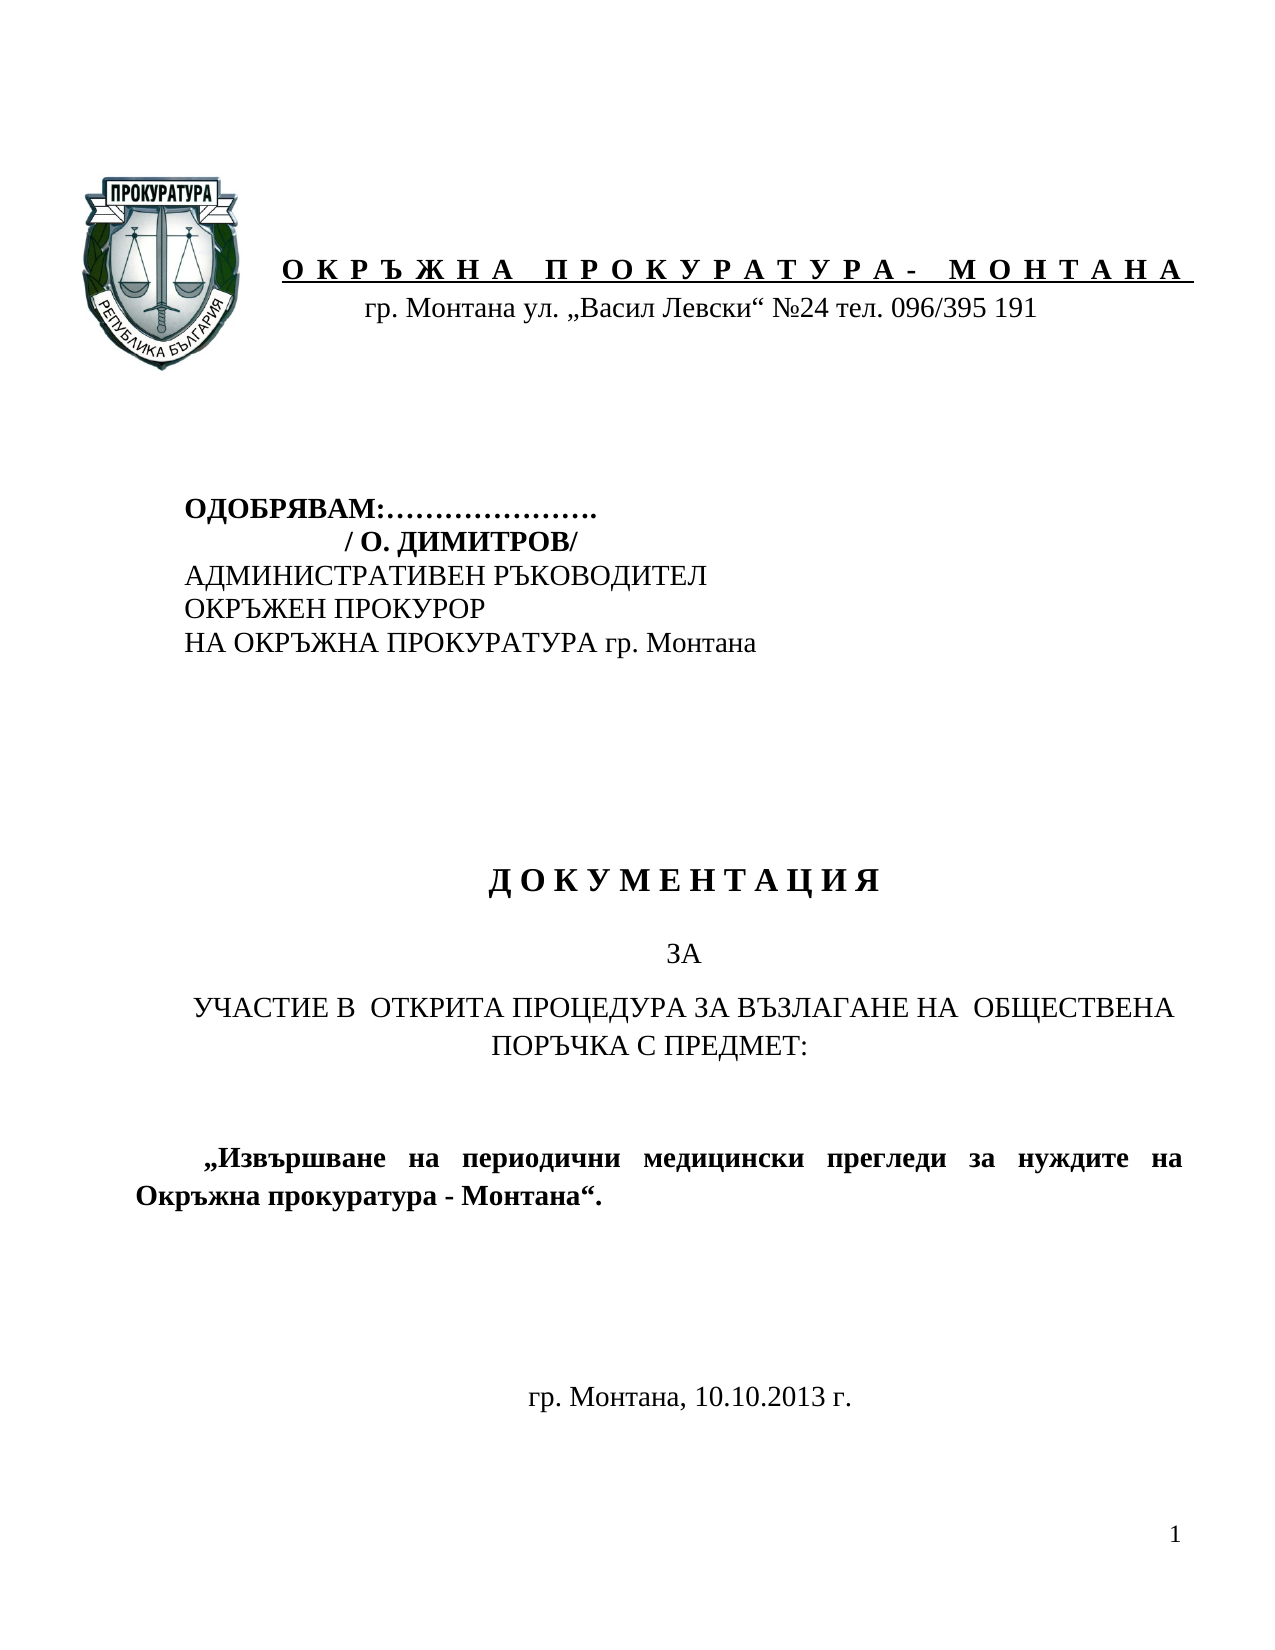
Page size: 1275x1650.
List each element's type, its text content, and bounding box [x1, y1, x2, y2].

text ОДОБРЯВАМ:…………………. [116, 491, 1181, 524]
text АДМИНИСТРАТИВЕН РЪКОВОДИТЕЛ [116, 558, 1181, 592]
text ОКРЪЖЕН ПРОКУРОР [116, 592, 1181, 625]
text Д О К У М Е Н Т А Ц И Я [116, 860, 1184, 898]
text ЗА [116, 936, 1184, 969]
text гр. Монтана, 10.10.2013 г. [150, 1379, 1230, 1412]
text / О. Димитров/ [116, 524, 1181, 558]
picture [75, 173, 244, 380]
text НА ОКРЪЖНА ПРОКУРАТУРА гр. Монтана [116, 625, 1181, 659]
text гр. Монтана ул. „Васил Левски“ №24 тел. 096/395 191 [244, 286, 1181, 323]
text участие в открита процедура за възлагане на обществена поръчка с ПРЕДМЕТ: [116, 986, 1184, 1061]
text „Извършване на периодични медицински прегледи за нуждите на Окръжна прокуратура - Монтана“. [135, 1136, 1184, 1211]
text ОКРЪЖНА ПРОКУРАТУРА- МОНТАНА [244, 248, 1181, 286]
